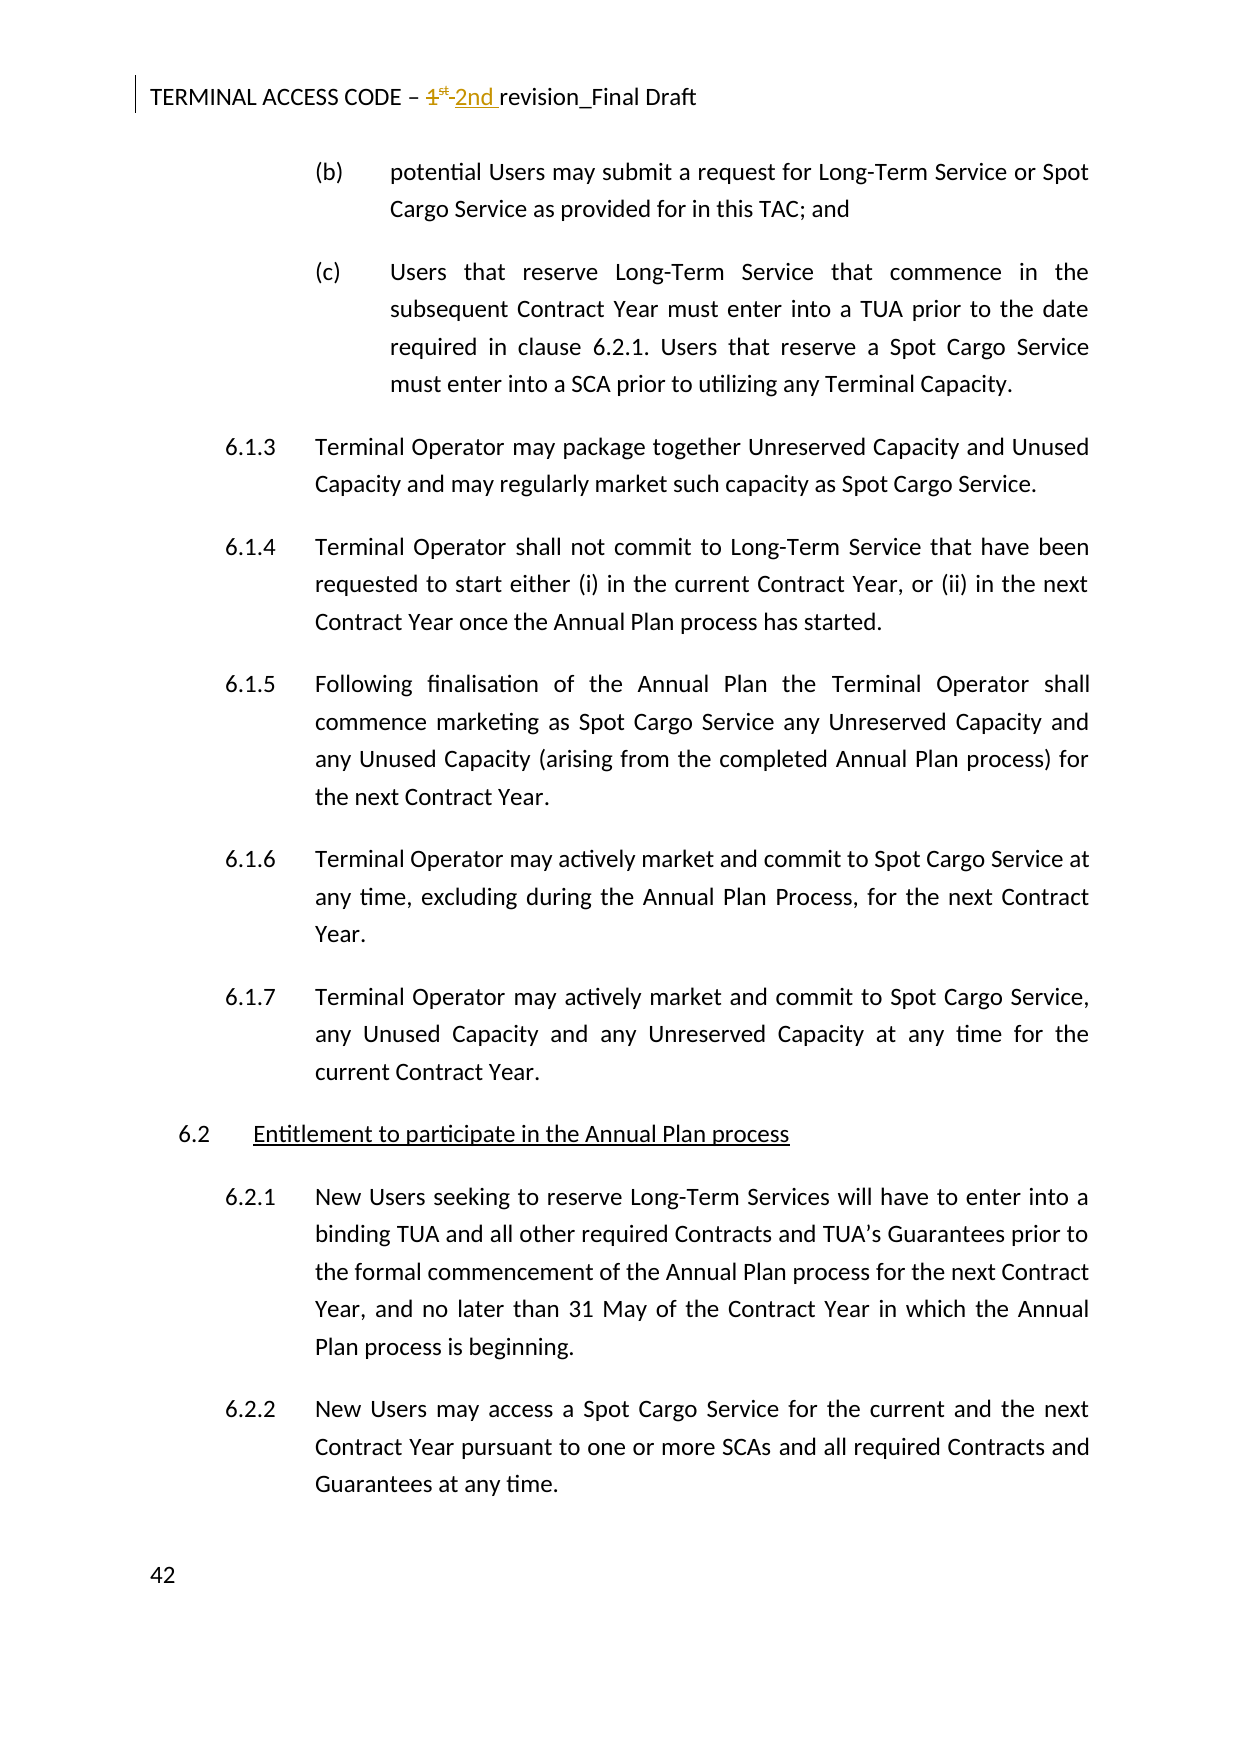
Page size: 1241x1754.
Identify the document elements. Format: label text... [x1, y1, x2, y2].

subtitle Terminal Operator may actively market and commit to Spot Cargo Service at any time, excluding during the Annual Plan Process, for the next Contract Year. [225, 837, 1090, 950]
subtitle Terminal Operator may actively market and commit to Spot Cargo Service, any Unused Capacity and any Unreserved Capacity at any time for the current Contract Year. [225, 975, 1090, 1087]
subtitle New Users seeking to reserve Long-Term Services will have to enter into a binding TUA and all other required Contracts and TUA’s Guarantees prior to the formal commencement of the Annual Plan process for the next Contract Year, and no later than 31 May of the Contract Year in which the Annual Plan process is beginning. [225, 1175, 1090, 1362]
subtitle Following finalisation of the Annual Plan the Terminal Operator shall commence marketing as Spot Cargo Service any Unreserved Capacity and any Unused Capacity (arising from the completed Annual Plan process) for the next Contract Year. [225, 662, 1090, 812]
subtitle Entitlement to participate in the Annual Plan process [178, 1112, 1090, 1150]
subtitle Terminal Operator shall not commit to Long-Term Service that have been requested to start either (i) in the current Contract Year, or (ii) in the next Contract Year once the Annual Plan process has started. [225, 525, 1090, 637]
subtitle New Users may access a Spot Cargo Service for the current and the next Contract Year pursuant to one or more SCAs and all required Contracts and Guarantees at any time. [225, 1387, 1090, 1500]
subtitle Terminal Operator may package together Unreserved Capacity and Unused Capacity and may regularly market such capacity as Spot Cargo Service. [225, 425, 1090, 500]
subtitle potential Users may submit a request for Long-Term Service or Spot Cargo Service as provided for in this TAC; and [315, 150, 1090, 225]
subtitle Users that reserve Long-Term Service that commence in the subsequent Contract Year must enter into a TUA prior to the date required in clause ‎6.2.1. Users that reserve a Spot Cargo Service must enter into a SCA prior to utilizing any Terminal Capacity. [315, 250, 1090, 400]
